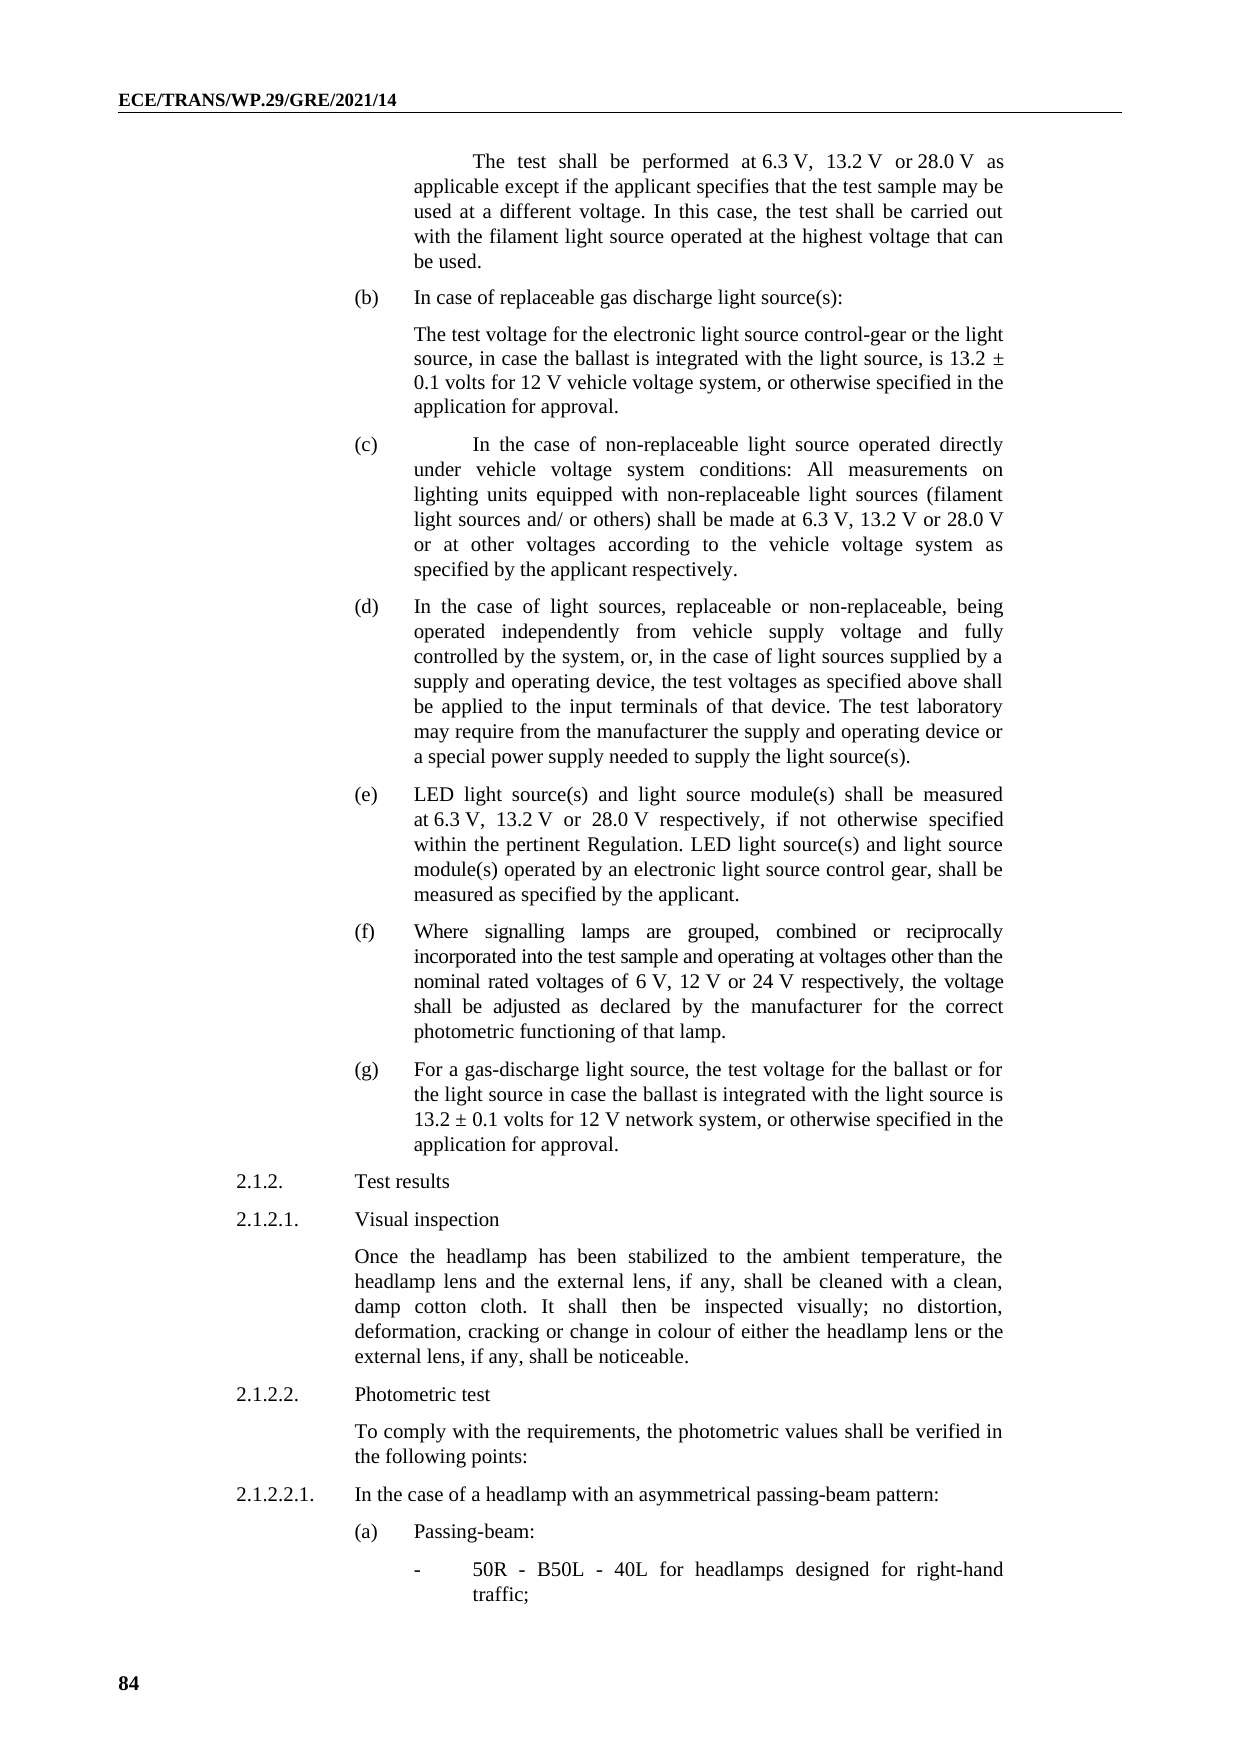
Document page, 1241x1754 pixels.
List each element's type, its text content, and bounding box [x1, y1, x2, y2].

text (c) In the case of non-replaceable light source operated directly under vehicle voltage system conditions: All measurements on lighting units equipped with non-replaceable light sources (filament light sources and/ or others) shall be made at 6.3 V, 13.2 V or 28.0 V or at other voltages according to the vehicle voltage system as specified by the applicant respectively. [354, 431, 1004, 581]
text The test voltage for the electronic light source control-gear or the light source, in case the ballast is integrated with the light source, is 13.2 ± 0.1 volts for 12 V vehicle voltage system, or otherwise specified in the application for approval. [413, 322, 1004, 418]
text (b) In case of replaceable gas discharge light source(s): [354, 285, 1004, 309]
text - 50R - B50L - 40L for headlamps designed for right-hand traffic; [413, 1556, 1004, 1606]
text 2.1.2.1. Visual inspection [236, 1206, 1004, 1231]
text Once the headlamp has been stabilized to the ambient temperature, the headlamp lens and the external lens, if any, shall be cleaned with a clean, damp cotton cloth. It shall then be inspected visually; no distortion, deformation, cracking or change in colour of either the headlamp lens or the external lens, if any, shall be noticeable. [354, 1243, 1004, 1368]
text To comply with the requirements, the photometric values shall be verified in the following points: [236, 1418, 1004, 1468]
text (e) LED light source(s) and light source module(s) shall be measured at 6.3 V, 13.2 V or 28.0 V respectively, if not otherwise specified within the pertinent Regulation. LED light source(s) and light source module(s) operated by an electronic light source control gear, shall be measured as specified by the applicant. [354, 781, 1004, 906]
text (g) For a gas-discharge light source, the test voltage for the ballast or for the light source in case the ballast is integrated with the light source is 13.2 ± 0.1 volts for 12 V network system, or otherwise specified in the application for approval. [354, 1056, 1004, 1156]
text (f) Where signalling lamps are grouped, combined or reciprocally incorporated into the test sample and operating at voltages other than the nominal rated voltages of 6 V, 12 V or 24 V respectively, the voltage shall be adjusted as declared by the manufacturer for the correct photometric functioning of that lamp. [354, 918, 1004, 1043]
text 2.1.2.2. Photometric test [236, 1381, 1004, 1406]
text 2.1.2.2.1. In the case of a headlamp with an asymmetrical passing-beam pattern: [236, 1481, 1004, 1506]
text The test shall be performed at 6.3 V, 13.2 V or 28.0 V as applicable except if the applicant specifies that the test sample may be used at a different voltage. In this case, the test shall be carried out with the filament light source operated at the highest voltage that can be used. [413, 148, 1004, 273]
text 2.1.2. Test results [236, 1168, 1004, 1193]
text (a) Passing-beam: [354, 1518, 1004, 1543]
text (d) In the case of light sources, replaceable or non-replaceable, being operated independently from vehicle supply voltage and fully controlled by the system, or, in the case of light sources supplied by a supply and operating device, the test voltages as specified above shall be applied to the input terminals of that device. The test laboratory may require from the manufacturer the supply and operating device or a special power supply needed to supply the light source(s). [354, 593, 1004, 768]
